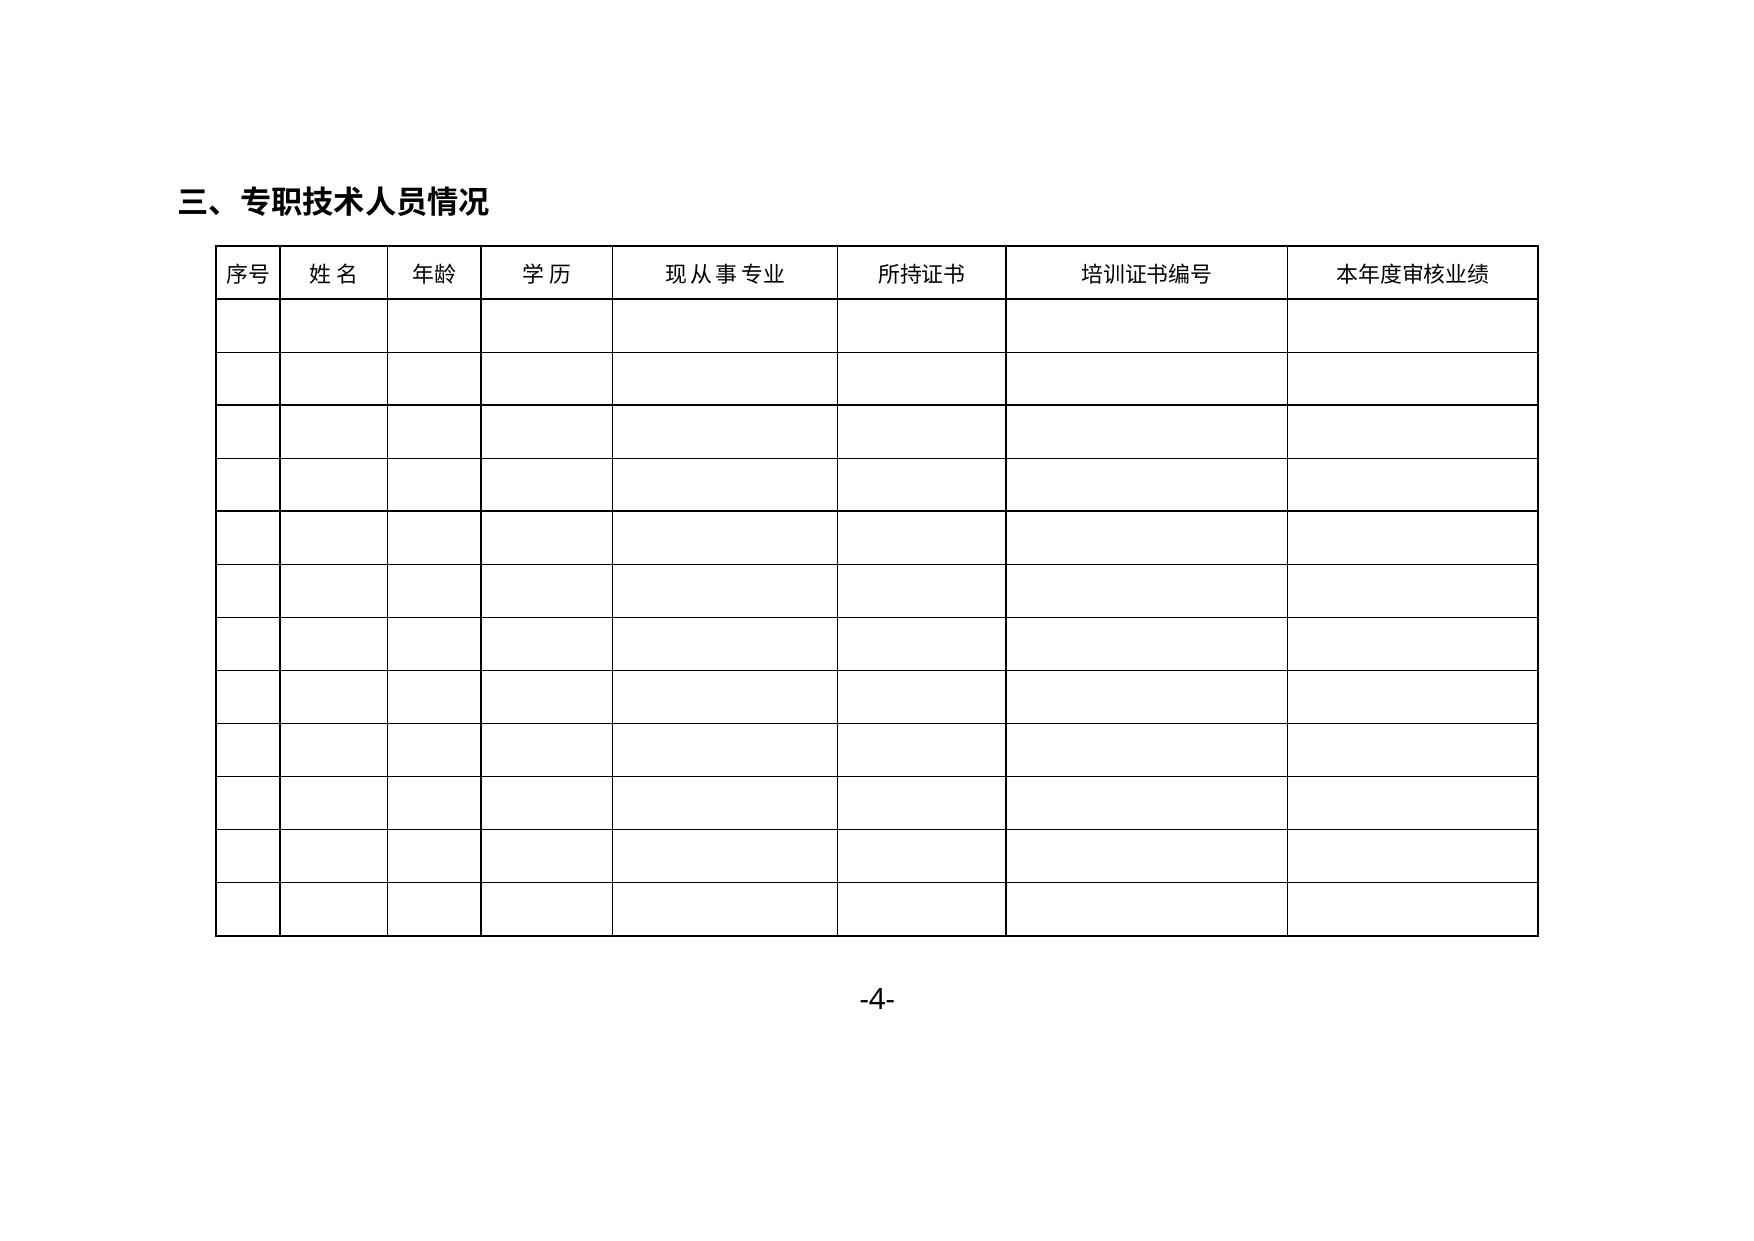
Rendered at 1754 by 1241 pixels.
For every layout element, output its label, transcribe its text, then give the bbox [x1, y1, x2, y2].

table_cell [1007, 406, 1287, 457]
table_cell [613, 671, 837, 722]
table_cell [1007, 618, 1287, 669]
table_cell [388, 618, 480, 669]
table_cell [613, 777, 837, 828]
table_cell [217, 777, 279, 828]
table_cell [388, 883, 480, 934]
table_cell [613, 618, 837, 669]
table_cell [613, 300, 837, 351]
table_cell [482, 671, 612, 722]
table_header 本年度审核业绩 [1288, 247, 1537, 298]
table_cell [1007, 671, 1287, 722]
table_cell [388, 353, 480, 404]
table_cell [613, 724, 837, 776]
table_cell [281, 353, 387, 404]
table_header 姓 名 [281, 247, 387, 298]
table_cell [613, 353, 837, 404]
table_cell [1007, 353, 1287, 404]
table_cell [838, 512, 1005, 563]
table_cell [838, 883, 1005, 934]
table_cell [1288, 459, 1537, 510]
table_cell [281, 671, 387, 722]
table_cell [1288, 777, 1537, 828]
table_cell [613, 883, 837, 934]
table_cell [217, 618, 279, 669]
table_cell [613, 406, 837, 457]
table_header 所持证书 [838, 247, 1005, 298]
table_cell [217, 353, 279, 404]
table_cell [1288, 406, 1537, 457]
table_cell [482, 724, 612, 776]
table_cell [1007, 724, 1287, 776]
table_cell [1288, 618, 1537, 669]
table_cell [281, 618, 387, 669]
table_cell [388, 724, 480, 776]
table_cell [838, 724, 1005, 776]
table_cell [281, 459, 387, 510]
table_cell [1288, 724, 1537, 776]
table_cell [1288, 883, 1537, 934]
table_cell [1007, 830, 1287, 882]
table_cell [1007, 777, 1287, 828]
table_cell [482, 512, 612, 563]
table_header 学 历 [482, 247, 612, 298]
table_cell [281, 512, 387, 563]
table_cell [388, 671, 480, 722]
table_cell [1288, 565, 1537, 616]
table_cell [1288, 353, 1537, 404]
table_cell [388, 459, 480, 510]
table_cell [1288, 512, 1537, 563]
table_cell [613, 512, 837, 563]
table_cell [482, 459, 612, 510]
table_cell [217, 406, 279, 457]
table_cell [217, 883, 279, 934]
table_cell [281, 777, 387, 828]
table_cell [388, 406, 480, 457]
table_cell [838, 459, 1005, 510]
table_cell [1007, 459, 1287, 510]
table_cell [838, 565, 1005, 616]
table_cell [838, 300, 1005, 351]
table_cell [1288, 830, 1537, 882]
table_cell [281, 565, 387, 616]
table_cell [838, 671, 1005, 722]
table_header 序号 [217, 247, 279, 298]
table_cell [217, 830, 279, 882]
table_cell [482, 830, 612, 882]
table_cell [388, 512, 480, 563]
table_cell [1288, 671, 1537, 722]
table_cell [388, 300, 480, 351]
table_header 培训证书编号 [1007, 247, 1287, 298]
table_cell [217, 724, 279, 776]
table_cell [217, 300, 279, 351]
table_cell [1007, 565, 1287, 616]
table_cell [1007, 883, 1287, 934]
table_cell [281, 300, 387, 351]
table_cell [281, 724, 387, 776]
table_cell [1007, 300, 1287, 351]
table_cell [613, 565, 837, 616]
table_cell [613, 830, 837, 882]
table_cell [482, 565, 612, 616]
table_cell [838, 406, 1005, 457]
table_cell [838, 777, 1005, 828]
table_cell [217, 512, 279, 563]
table_cell [482, 777, 612, 828]
table_header 年龄 [388, 247, 480, 298]
table_cell [388, 565, 480, 616]
table_cell [281, 883, 387, 934]
table_cell [281, 830, 387, 882]
table_cell [388, 830, 480, 882]
table_cell [482, 406, 612, 457]
table_cell [388, 777, 480, 828]
table_header 现从事专业 [613, 247, 837, 298]
table_cell [217, 671, 279, 722]
table_cell [482, 883, 612, 934]
table_cell [482, 353, 612, 404]
table_cell [482, 300, 612, 351]
table_cell [217, 565, 279, 616]
table_cell [838, 830, 1005, 882]
table_cell [1007, 512, 1287, 563]
table_cell [838, 618, 1005, 669]
table_cell [217, 459, 279, 510]
text 三、专职技术人员情况 [177, 177, 1577, 222]
table_cell [838, 353, 1005, 404]
table_cell [482, 618, 612, 669]
table_cell [613, 459, 837, 510]
table_cell [281, 406, 387, 457]
table_cell [1288, 300, 1537, 351]
